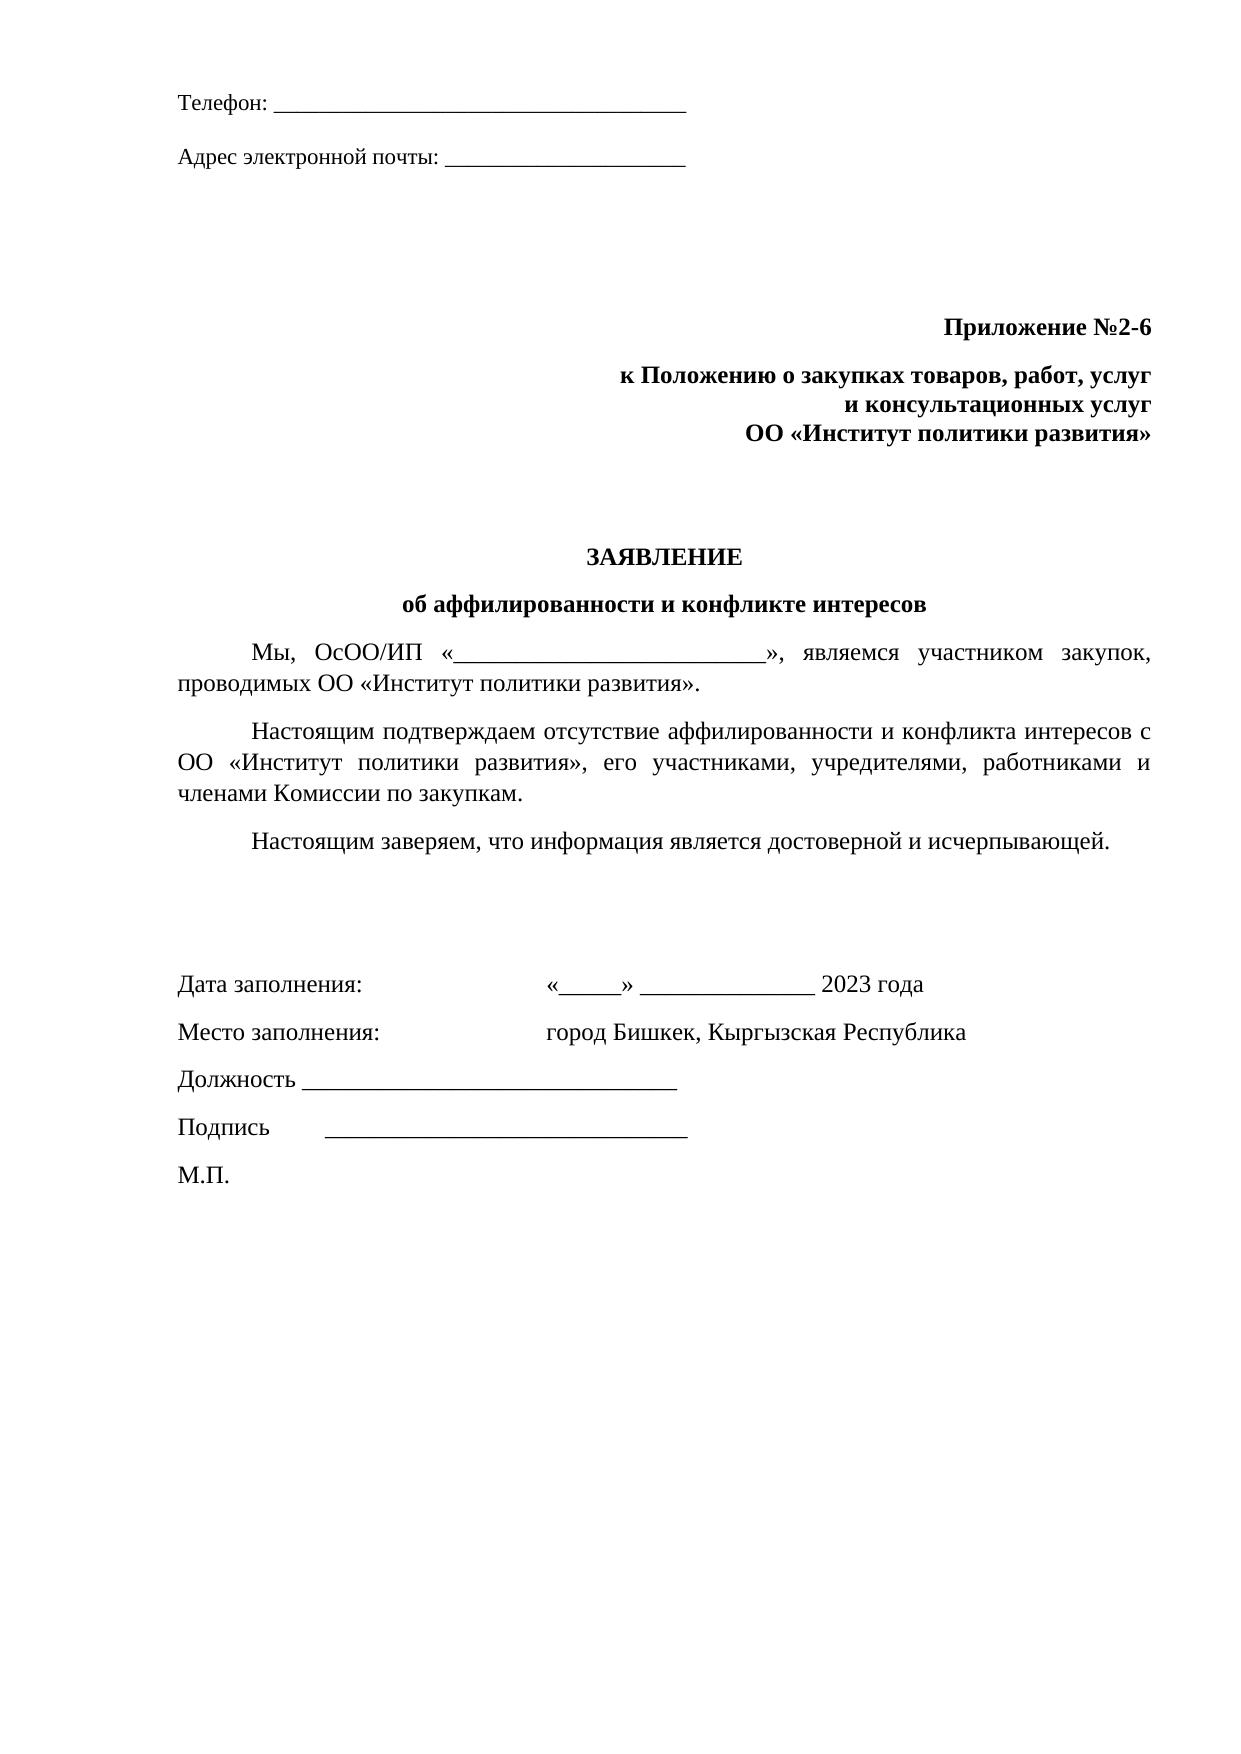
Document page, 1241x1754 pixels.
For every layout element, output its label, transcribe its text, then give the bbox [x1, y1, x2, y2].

text об аффилированности и конфликте интересов [177, 589, 1152, 618]
text Подпись _____________________________ [177, 1112, 1152, 1141]
text и консультационных услуг [177, 389, 1152, 418]
text Телефон: ____________________________________ [177, 89, 1152, 115]
text ОО «Институт политики развития» [177, 418, 1152, 446]
text Должность ______________________________ [177, 1064, 1152, 1093]
text к Положению о закупках товаров, работ, услуг [177, 360, 1152, 389]
text ЗАЯВЛЕНИЕ [177, 542, 1152, 571]
text М.П. [177, 1160, 1152, 1188]
text Адрес электронной почты: _____________________ [177, 143, 1152, 170]
text Дата заполнения: «_____» ______________ 2023 года [177, 969, 1152, 998]
text Место заполнения: город Бишкек, Кыргызская Республика [177, 1017, 1152, 1045]
text Настоящим подтверждаем отсутствие аффилированности и конфликта интересов с ОО «Институт политики развития», его участниками, учредителями, работниками и членами Комиссии по закупкам. [177, 716, 1152, 807]
text Приложение №2-6 [177, 312, 1152, 341]
text Мы, ОсОО/ИП «_________________________», являемся участником закупок, проводимых ОО «Институт политики развития». [177, 637, 1152, 697]
text Настоящим заверяем, что информация является достоверной и исчерпывающей. [177, 826, 1152, 854]
